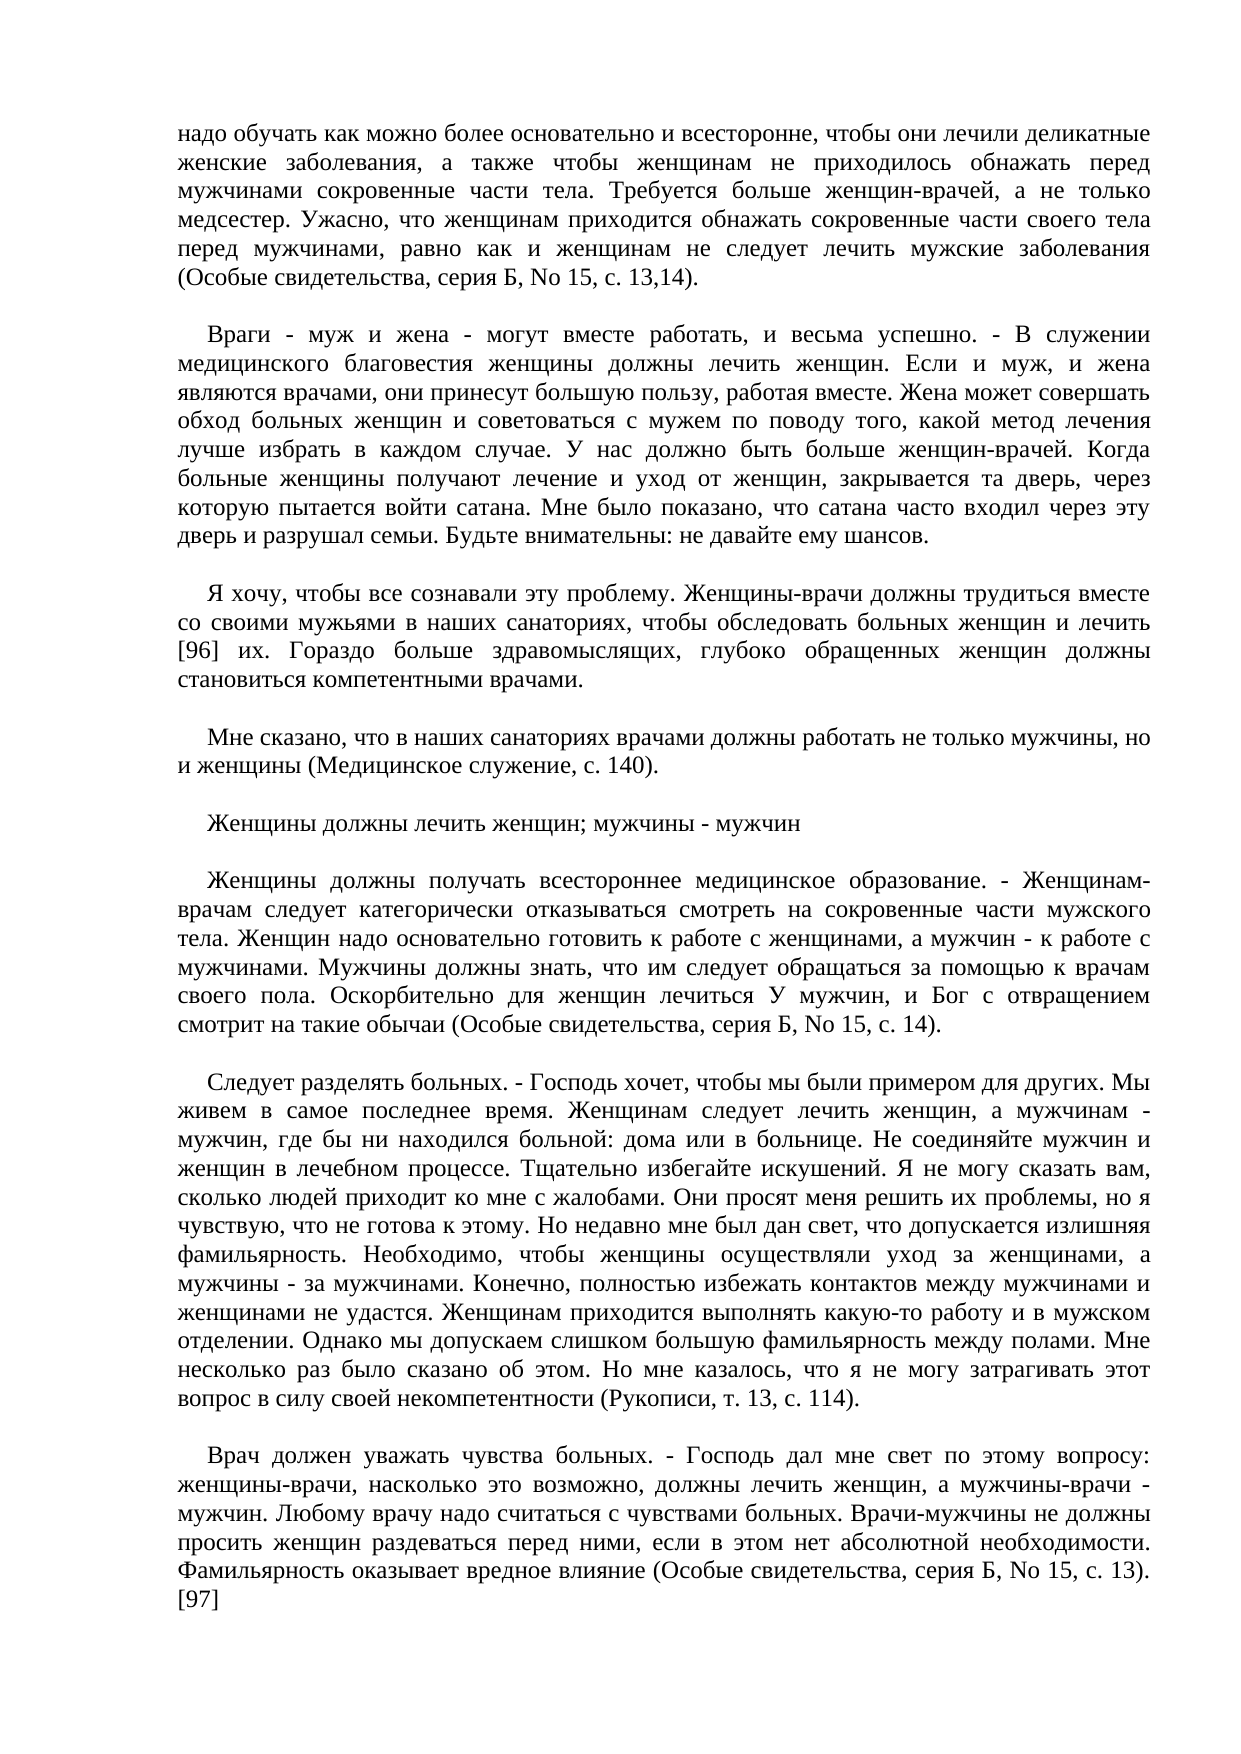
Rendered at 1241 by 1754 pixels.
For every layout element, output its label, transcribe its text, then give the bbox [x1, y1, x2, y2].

text Я хочу, чтобы все сознавали эту проблему. Женщины-врачи должны трудиться вместе со своими мужьями в наших санаториях, чтобы обследовать больных женщин и лечить [96] их. Гораздо больше здравомыслящих, глубоко обращенных женщин должны становиться компетентными врачами. [177, 578, 1152, 693]
text Мне сказано, что в наших санаториях врачами должны работать не только мужчины, но и женщины (Медицинское служение, с. 140). [177, 722, 1152, 779]
text Враги - муж и жена - могут вместе работать, и весьма успешно. - В служении медицинского благовестия женщины должны лечить женщин. Если и муж, и жена являются врачами, они принесут большую пользу, работая вместе. Жена может совершать обход больных женщин и советоваться с мужем по поводу того, какой метод лечения лучше избрать в каждом случае. У нас должно быть больше женщин-врачей. Когда больные женщины получают лечение и уход от женщин, закрывается та дверь, через которую пытается войти сатана. Мне было показано, что сатана часто входил через эту дверь и разрушал семьи. Будьте внимательны: не давайте ему шансов. [177, 319, 1152, 549]
text Следует разделять больных. - Господь хочет, чтобы мы были примером для других. Мы живем в самое последнее время. Женщинам следует лечить женщин, а мужчинам - мужчин, где бы ни находился больной: дома или в больнице. Не соединяйте мужчин и женщин в лечебном процессе. Тщательно избегайте искушений. Я не могу сказать вам, сколько людей приходит ко мне с жалобами. Они просят меня решить их проблемы, но я чувствую, что не готова к этому. Но недавно мне был дан свет, что допускается излишняя фамильярность. Необходимо, чтобы женщины осуществляли уход за женщинами, а мужчины - за мужчинами. Конечно, полностью избежать контактов между мужчинами и женщинами не удастся. Женщинам приходится выполнять какую-то работу и в мужском отделении. Однако мы допускаем слишком большую фамильярность между полами. Мне несколько раз было сказано об этом. Но мне казалось, что я не могу затрагивать этот вопрос в силу своей некомпетентности (Рукописи, т. 13, с. 114). [177, 1067, 1152, 1412]
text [177, 118, 1152, 291]
text Женщины должны лечить женщин; мужчины - мужчин [177, 808, 1152, 837]
text Женщины должны получать всестороннее медицинское образование. - Женщинам-врачам следует категорически отказываться смотреть на сокровенные части мужского тела. Женщин надо основательно готовить к работе с женщинами, а мужчин - к работе с мужчинами. Мужчины должны знать, что им следует обращаться за помощью к врачам своего пола. Оскорбительно для женщин лечиться У мужчин, и Бог с отвращением смотрит на такие обычаи (Особые свидетельства, серия Б, No 15, с. 14). [177, 866, 1152, 1038]
text Врач должен уважать чувства больных. - Господь дал мне свет по этому вопросу: женщины-врачи, насколько это возможно, должны лечить женщин, а мужчины-врачи - мужчин. Любому врачу надо считаться с чувствами больных. Врачи-мужчины не должны просить женщин раздеваться перед ними, если в этом нет абсолютной необходимости. Фамильярность оказывает вредное влияние (Особые свидетельства, серия Б, No 15, с. 13).[97] [177, 1441, 1152, 1613]
